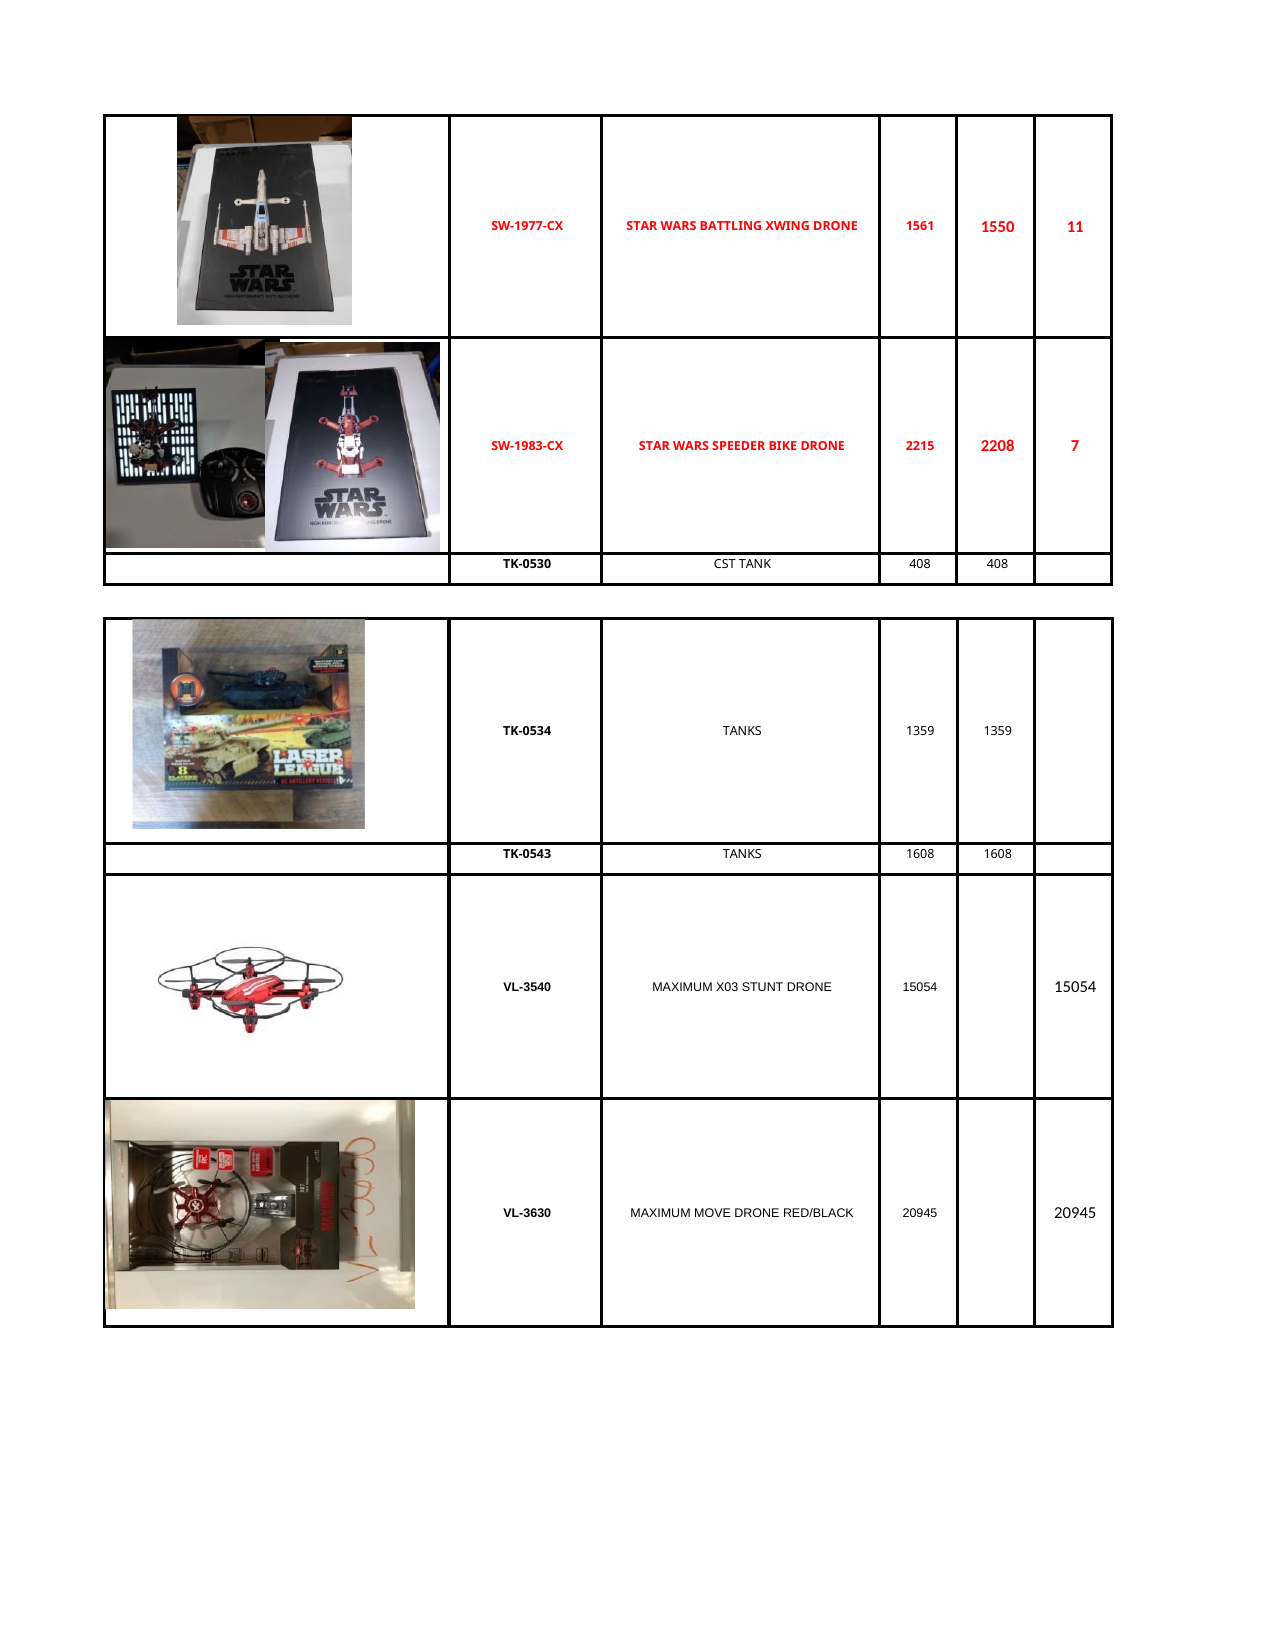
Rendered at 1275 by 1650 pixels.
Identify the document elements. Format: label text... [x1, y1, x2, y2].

table_cell TK-0530 [451, 555, 600, 583]
table_cell SW-1977-CX [451, 117, 600, 336]
table_cell 1608 [881, 845, 956, 873]
table_cell SW-1983-CX [451, 339, 600, 552]
table_header TK-0534 [451, 620, 600, 842]
table_cell STAR WARS SPEEDER BIKE DRONE [603, 339, 878, 552]
table_cell 1561 [881, 117, 955, 336]
table_cell 2208 [958, 339, 1033, 552]
table_cell [106, 555, 448, 583]
table_cell 11 [1036, 117, 1110, 336]
table_cell 408 [881, 555, 955, 583]
table_cell 15054 [881, 876, 956, 1097]
table_cell 2215 [881, 339, 955, 552]
table_cell [959, 1100, 1033, 1325]
table_cell MAXIMUM MOVE DRONE RED/BLACK [603, 1100, 878, 1325]
picture [133, 620, 364, 829]
table_cell 408 [958, 555, 1033, 583]
table_cell [1036, 845, 1111, 873]
table_cell [106, 845, 447, 873]
table_cell VL-3630 [451, 1100, 600, 1325]
table_header [106, 620, 447, 842]
table_cell 20945 [881, 1100, 956, 1325]
table_cell [106, 117, 448, 336]
table_cell CST TANK [603, 555, 878, 583]
table_cell [1036, 555, 1110, 583]
table_cell TANKS [603, 845, 878, 873]
table_cell [959, 876, 1033, 1097]
table_header 1359 [881, 620, 956, 842]
table_cell VL-3540 [451, 876, 600, 1097]
picture [177, 116, 352, 325]
table_cell TK-0543 [451, 845, 600, 873]
table_cell 20945 [1036, 1100, 1111, 1325]
table_header 1359 [959, 620, 1033, 842]
table_cell [106, 1100, 447, 1325]
table_cell [106, 339, 448, 552]
table_cell 1550 [958, 117, 1033, 336]
table_cell 15054 [1036, 876, 1111, 1097]
table_cell 7 [1036, 339, 1110, 552]
table_header TANKS [603, 620, 878, 842]
picture [105, 1100, 415, 1309]
table_cell [106, 876, 447, 1097]
table_cell MAXIMUM X03 STUNT DRONE [603, 876, 878, 1097]
table_header [1036, 620, 1111, 842]
picture [134, 876, 366, 1084]
table_cell 1608 [959, 845, 1033, 873]
table_cell STAR WARS BATTLING XWING DRONE [603, 117, 878, 336]
